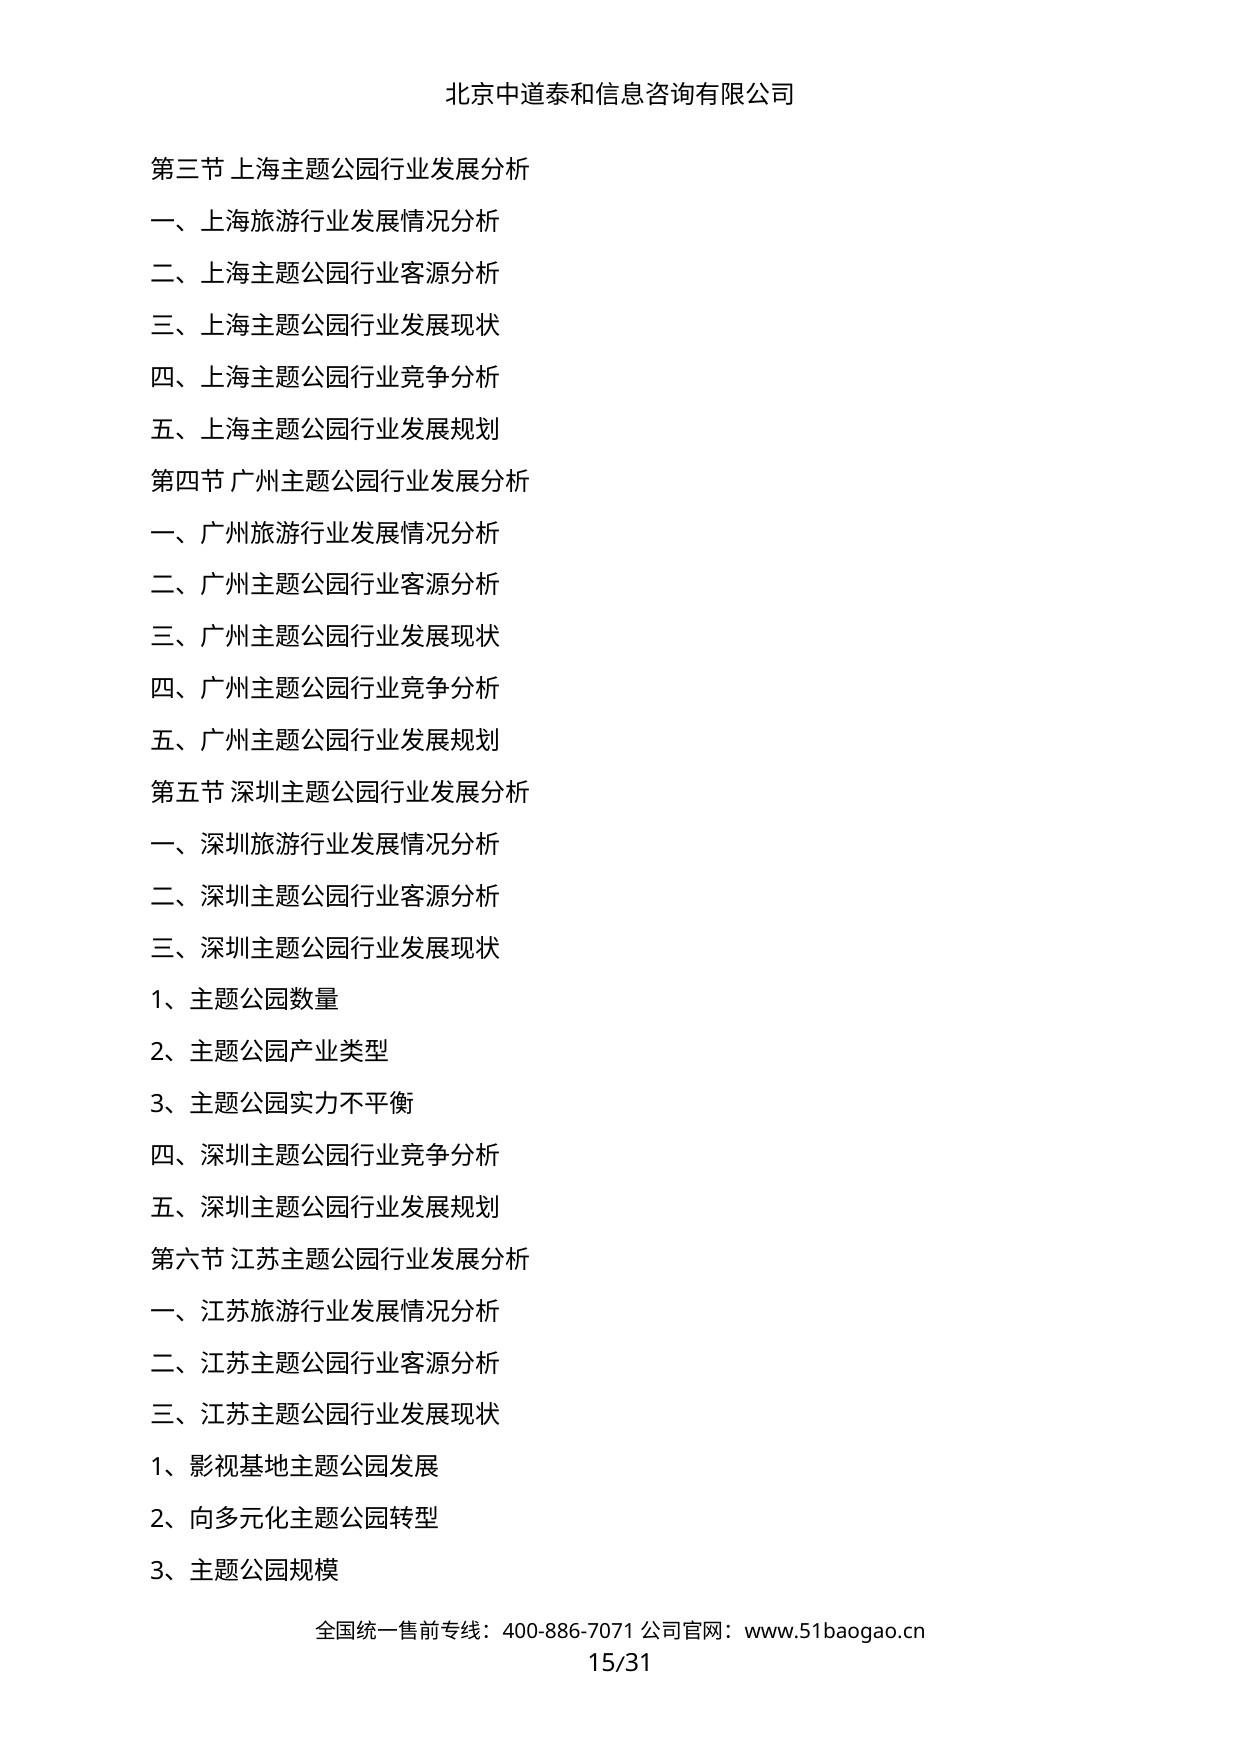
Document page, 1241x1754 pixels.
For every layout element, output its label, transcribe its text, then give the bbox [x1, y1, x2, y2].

text 三、江苏主题公园行业发展现状 [150, 1395, 1090, 1431]
text 五、深圳主题公园行业发展规划 [150, 1187, 1090, 1224]
text 第五节 深圳主题公园行业发展分析 [150, 772, 1090, 809]
text 三、广州主题公园行业发展现状 [150, 617, 1090, 653]
text 四、上海主题公园行业竞争分析 [150, 357, 1090, 394]
text 五、广州主题公园行业发展规划 [150, 721, 1090, 757]
text 3、主题公园实力不平衡 [150, 1084, 1090, 1120]
text 1、主题公园数量 [150, 980, 1090, 1016]
text 二、上海主题公园行业客源分析 [150, 254, 1090, 290]
text 四、广州主题公园行业竞争分析 [150, 669, 1090, 705]
text 四、深圳主题公园行业竞争分析 [150, 1136, 1090, 1172]
text 三、深圳主题公园行业发展现状 [150, 928, 1090, 964]
text 五、上海主题公园行业发展规划 [150, 409, 1090, 446]
text 二、广州主题公园行业客源分析 [150, 565, 1090, 601]
text 第六节 江苏主题公园行业发展分析 [150, 1239, 1090, 1276]
text 第三节 上海主题公园行业发展分析 [150, 150, 1090, 186]
text 2、向多元化主题公园转型 [150, 1499, 1090, 1535]
text 一、深圳旅游行业发展情况分析 [150, 824, 1090, 861]
text 二、深圳主题公园行业客源分析 [150, 876, 1090, 912]
text 一、江苏旅游行业发展情况分析 [150, 1291, 1090, 1327]
text 一、上海旅游行业发展情况分析 [150, 202, 1090, 238]
text 第四节 广州主题公园行业发展分析 [150, 461, 1090, 497]
text 三、上海主题公园行业发展现状 [150, 306, 1090, 342]
text 1、影视基地主题公园发展 [150, 1447, 1090, 1483]
text 二、江苏主题公园行业客源分析 [150, 1343, 1090, 1379]
text 一、广州旅游行业发展情况分析 [150, 513, 1090, 549]
text 2、主题公园产业类型 [150, 1032, 1090, 1068]
text 3、主题公园规模 [150, 1551, 1090, 1587]
